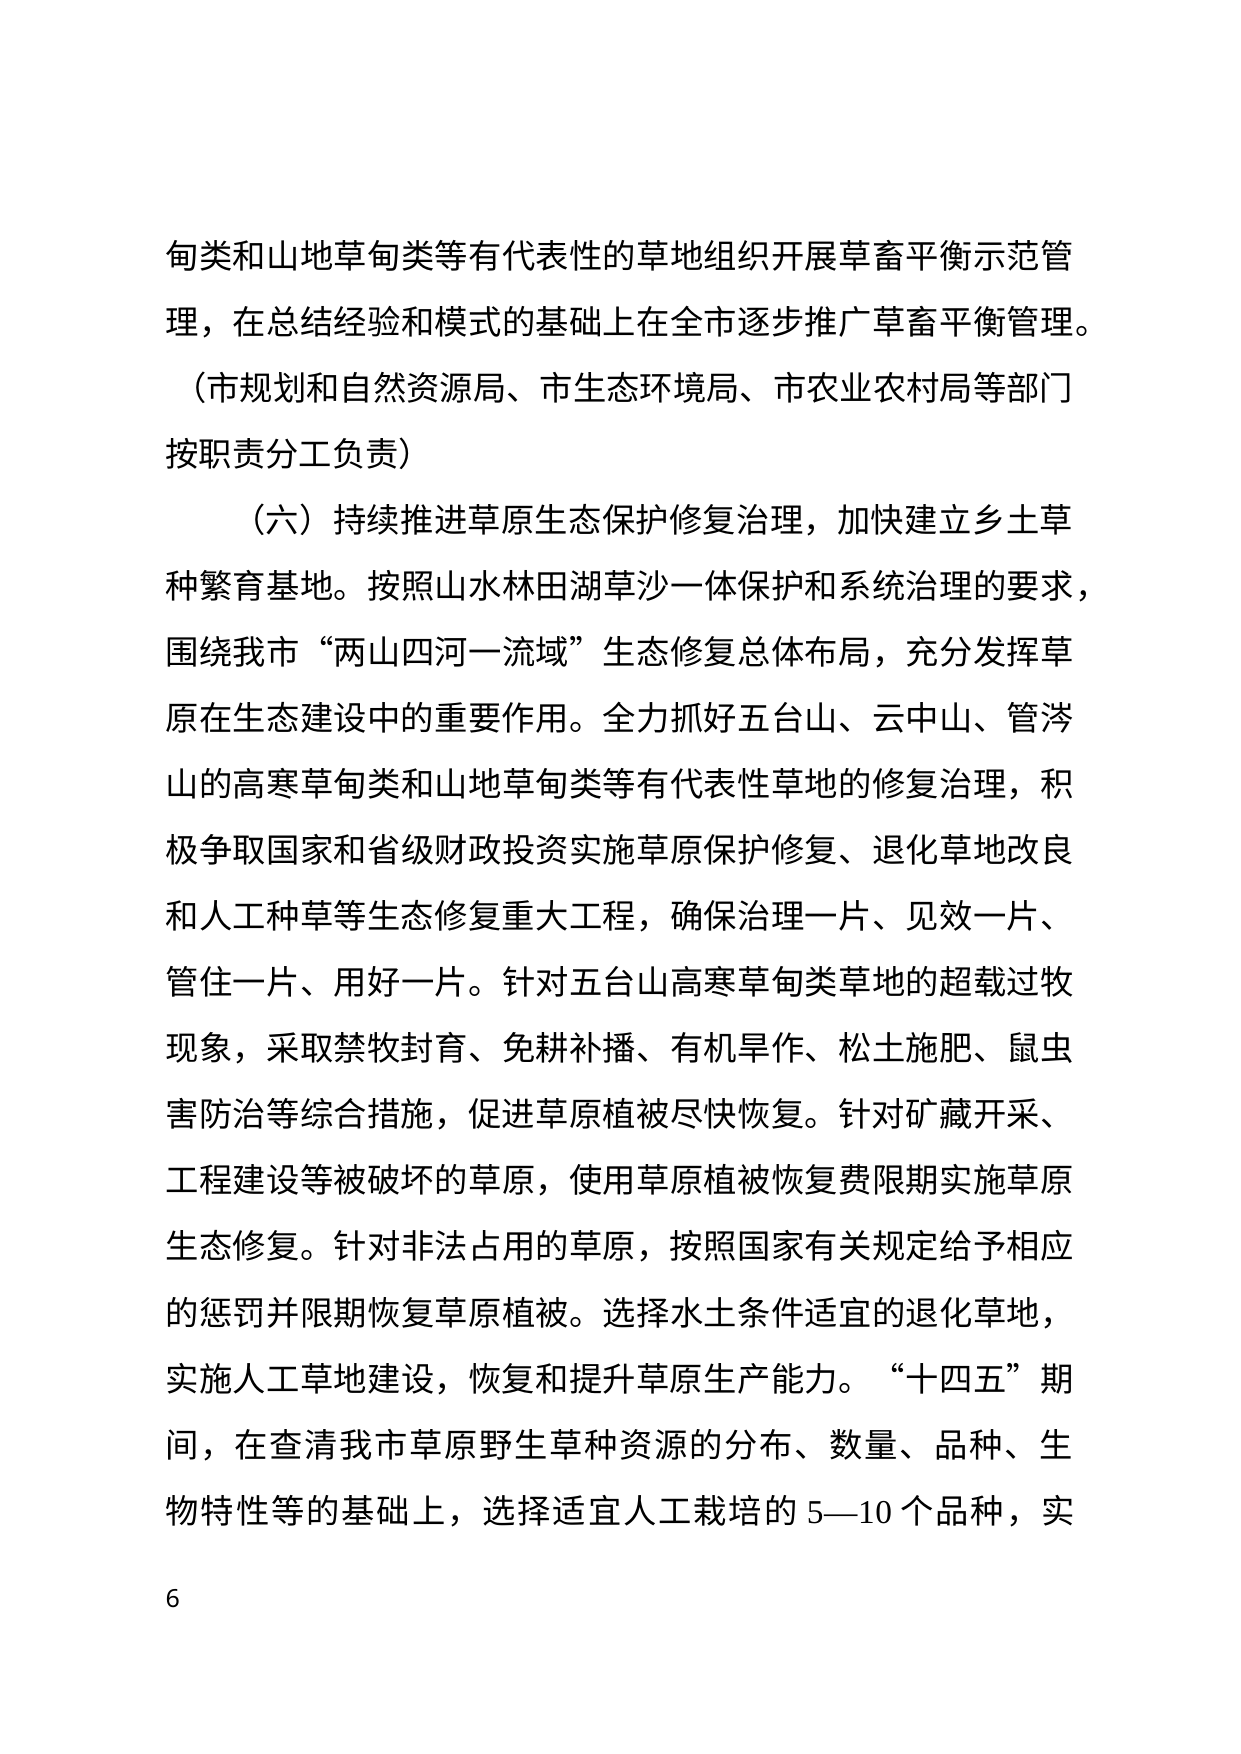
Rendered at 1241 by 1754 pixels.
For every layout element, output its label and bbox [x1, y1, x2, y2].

text [165, 221, 1075, 485]
text [165, 485, 1075, 1542]
